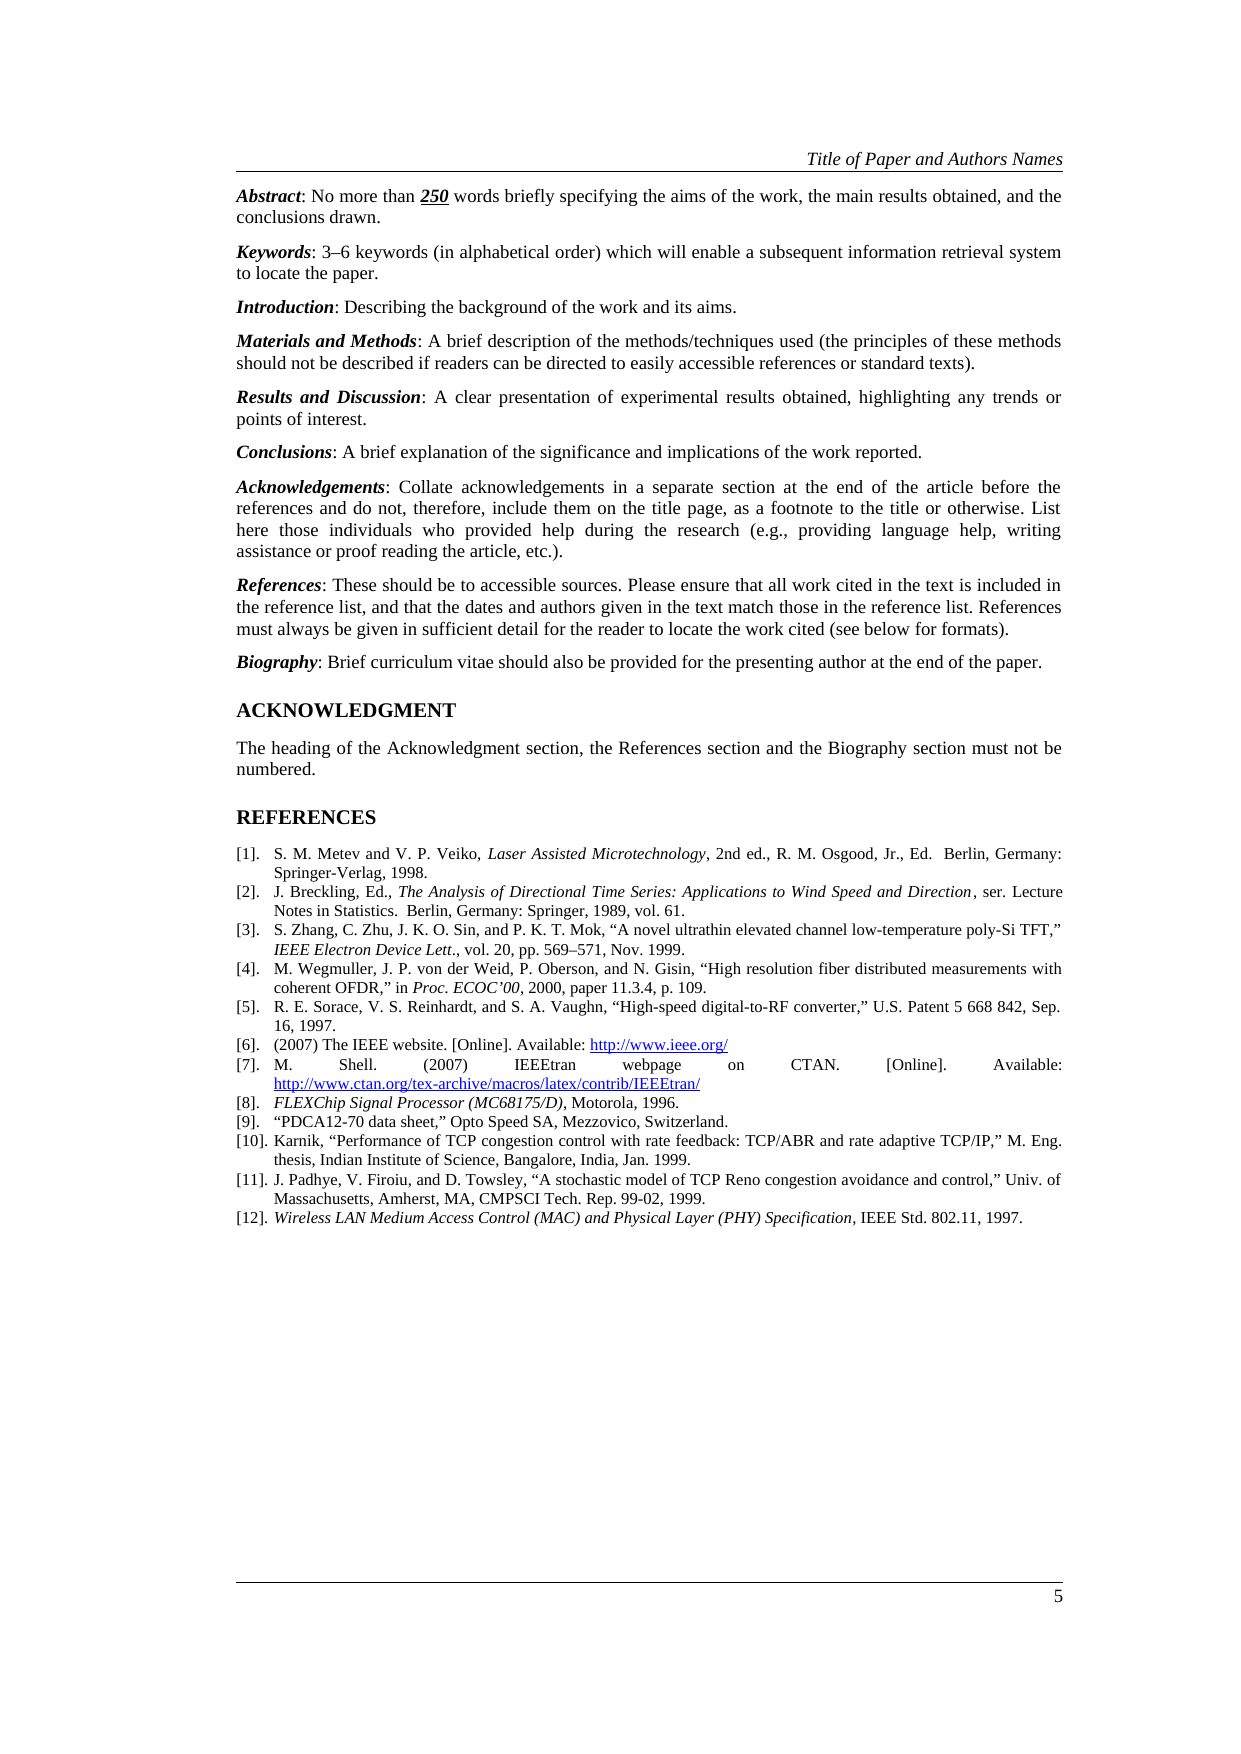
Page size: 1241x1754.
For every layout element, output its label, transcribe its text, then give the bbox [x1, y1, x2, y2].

text Keywords: 3–6 keywords (in alphabetical order) which will enable a subsequent information retrieval system to locate the paper. [236, 241, 1063, 284]
text Biography: Brief curriculum vitae should also be provided for the presenting author at the end of the paper. [236, 651, 1063, 673]
subtitle ACKNOWLEDGMENT [236, 698, 1063, 722]
text (2007) The IEEE website. [Online]. Available: http://www.ieee.org/ [236, 1035, 1063, 1054]
text M. Shell. (2007) IEEEtran webpage on CTAN. [Online]. Available: http://www.ctan.org/tex-archive/macros/latex/contrib/IEEEtran/ [236, 1054, 1063, 1093]
text Acknowledgements: Collate acknowledgements in a separate section at the end of the article before the references and do not, therefore, include them on the title page, as a footnote to the title or otherwise. List here those individuals who provided help during the research (e.g., providing language help, writing assistance or proof reading the article, etc.). [236, 476, 1063, 562]
text R. E. Sorace, V. S. Reinhardt, and S. A. Vaughn, “High-speed digital-to-RF converter,” U.S. Patent 5 668 842, Sep. 16, 1997. [236, 997, 1063, 1035]
text Wireless LAN Medium Access Control (MAC) and Physical Layer (PHY) Specification, IEEE Std. 802.11, 1997. [236, 1208, 1063, 1227]
text Abstract: No more than 250 words briefly specifying the aims of the work, the main results obtained, and the conclusions drawn. [236, 185, 1063, 228]
text FLEXChip Signal Processor (MC68175/D), Motorola, 1996. [236, 1093, 1063, 1112]
text Introduction: Describing the background of the work and its aims. [236, 296, 1063, 318]
subtitle REFERENCES [236, 805, 1063, 829]
text M. Wegmuller, J. P. von der Weid, P. Oberson, and N. Gisin, “High resolution fiber distributed measurements with coherent OFDR,” in Proc. ECOC’00, 2000, paper 11.3.4, p. 109. [236, 958, 1063, 997]
text Results and Discussion: A clear presentation of experimental results obtained, highlighting any trends or points of interest. [236, 386, 1063, 429]
text J. Padhye, V. Firoiu, and D. Towsley, “A stochastic model of TCP Reno congestion avoidance and control,” Univ. of Massachusetts, Amherst, MA, CMPSCI Tech. Rep. 99-02, 1999. [236, 1169, 1063, 1208]
text S. M. Metev and V. P. Veiko, Laser Assisted Microtechnology, 2nd ed., R. M. Osgood, Jr., Ed. Berlin, Germany: Springer-Verlag, 1998. [236, 843, 1063, 882]
text S. Zhang, C. Zhu, J. K. O. Sin, and P. K. T. Mok, “A novel ultrathin elevated channel low-temperature poly-Si TFT,” IEEE Electron Device Lett., vol. 20, pp. 569–571, Nov. 1999. [236, 920, 1063, 958]
text Conclusions: A brief explanation of the significance and implications of the work reported. [236, 441, 1063, 463]
text “PDCA12-70 data sheet,” Opto Speed SA, Mezzovico, Switzerland. [236, 1112, 1063, 1131]
text The heading of the Acknowledgment section, the References section and the Biography section must not be numbered. [236, 737, 1063, 780]
text Materials and Methods: A brief description of the methods/techniques used (the principles of these methods should not be described if readers can be directed to easily accessible references or standard texts). [236, 330, 1063, 373]
text Karnik, “Performance of TCP congestion control with rate feedback: TCP/ABR and rate adaptive TCP/IP,” M. Eng. thesis, Indian Institute of Science, Bangalore, India, Jan. 1999. [236, 1131, 1063, 1169]
text References: These should be to accessible sources. Please ensure that all work cited in the text is included in the reference list, and that the dates and authors given in the text match those in the reference list. References must always be given in sufficient detail for the reader to locate the work cited (see below for formats). [236, 574, 1063, 639]
text J. Breckling, Ed., The Analysis of Directional Time Series: Applications to Wind Speed and Direction, ser. Lecture Notes in Statistics. Berlin, Germany: Springer, 1989, vol. 61. [236, 882, 1063, 920]
